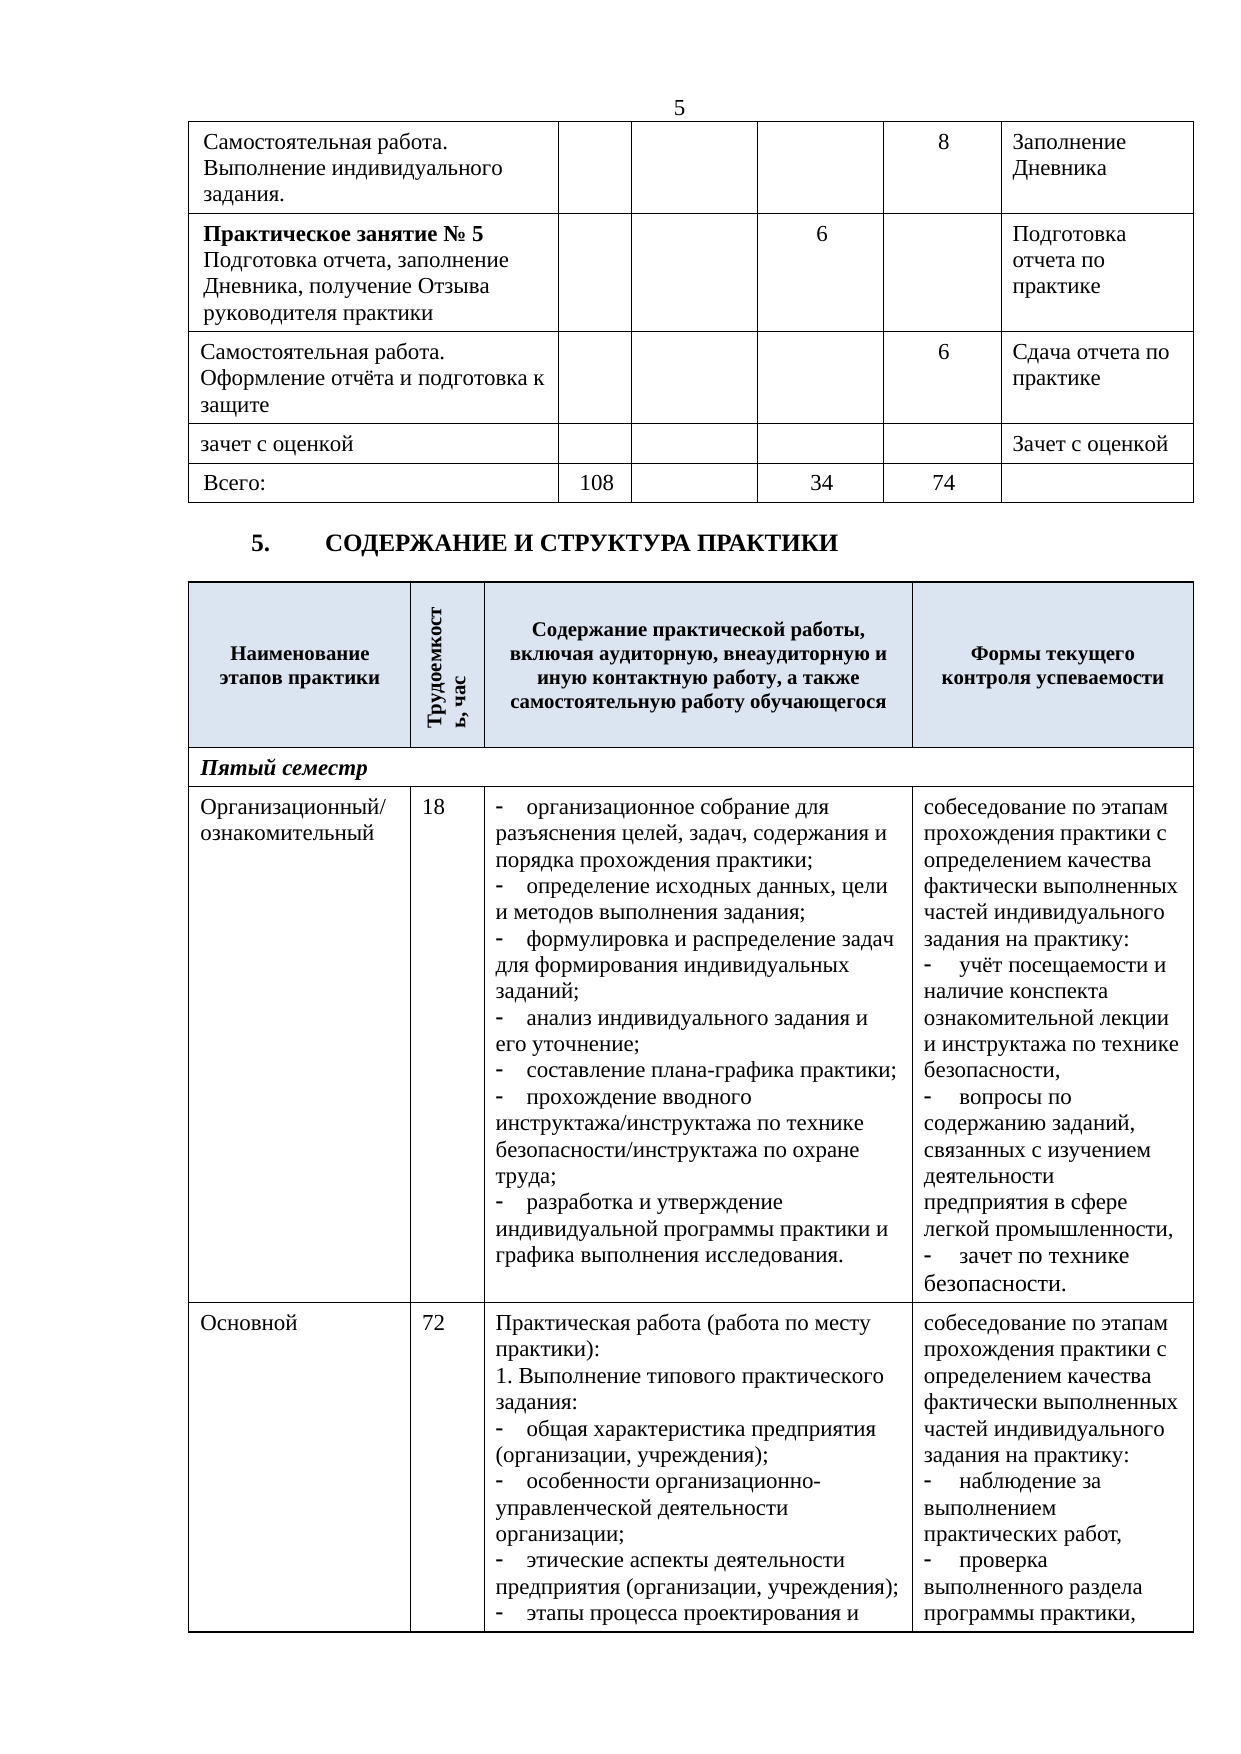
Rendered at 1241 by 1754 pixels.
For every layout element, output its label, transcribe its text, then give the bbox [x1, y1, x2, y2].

table_cell Зачет с оценкой [1002, 424, 1193, 462]
table_header Формы текущего контроля успеваемости [913, 583, 1193, 747]
table_cell Самостоятельная работа. Оформление отчёта и подготовка к защите [189, 332, 558, 423]
table_cell собеседование по этапам прохождения практики с определением качества фактически выполненных частей индивидуального задания на практику: учёт посещаемости и наличие конспекта ознакомительной лекции и инструктажа по технике безопасности, вопросы по содержанию заданий, связанных с изучением деятельности предприятия в сфере легкой промышленности, зачет по технике безопасности. [913, 787, 1193, 1302]
table_cell [758, 122, 883, 213]
table_cell Основной [189, 1303, 410, 1631]
table_cell [632, 424, 757, 462]
table_cell Пятый семестр [189, 748, 1193, 786]
table_cell [559, 122, 631, 213]
table_cell [1002, 464, 1193, 502]
table_header Содержание практической работы, включая аудиторную, внеаудиторную и иную контактную работу, а также самостоятельную работу обучающегося [485, 583, 912, 747]
table_cell [758, 424, 883, 462]
table_cell 108 [559, 464, 631, 502]
table_cell [632, 464, 757, 502]
table_cell 72 [411, 1303, 484, 1631]
table_cell [632, 214, 757, 331]
subtitle СОДЕРЖАНИЕ И СТРУКТУРА ПРАКТИКИ [251, 528, 1181, 556]
table_cell [758, 332, 883, 423]
table_cell Всего: [189, 464, 558, 502]
table_cell [884, 424, 1001, 462]
table_cell [884, 214, 1001, 331]
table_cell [913, 1303, 1193, 1631]
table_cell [485, 1303, 912, 1631]
table_cell 74 [884, 464, 1001, 502]
table_cell 18 [411, 787, 484, 1302]
table_cell Организационный/ ознакомительный [189, 787, 410, 1302]
table_cell Заполнение Дневника [1002, 122, 1193, 213]
table_cell 34 [758, 464, 883, 502]
table_header Наименование этапов практики [189, 583, 410, 747]
table_cell [632, 122, 757, 213]
table_cell организационное собрание для разъяснения целей, задач, содержания и порядка прохождения практики; определение исходных данных, цели и методов выполнения задания; формулировка и распределение задач для формирования индивидуальных заданий; анализ индивидуального задания и его уточнение; составление плана-графика практики; прохождение вводного инструктажа/инструктажа по технике безопасности/инструктажа по охране труда; разработка и утверждение индивидуальной программы практики и графика выполнения исследования. [485, 787, 912, 1302]
table_cell [559, 332, 631, 423]
table_cell [559, 424, 631, 462]
table_cell зачет с оценкой [189, 424, 558, 462]
table_cell 6 [884, 332, 1001, 423]
table_cell [559, 214, 631, 331]
table_cell 6 [758, 214, 883, 331]
table_header Трудоемкость, час [411, 583, 484, 747]
table_cell Практическое занятие № 5 Подготовка отчета, заполнение Дневника, получение Отзыва руководителя практики [189, 214, 558, 331]
table_cell Подготовка отчета по практике [1002, 214, 1193, 331]
table_cell 8 [884, 122, 1001, 213]
table_cell Сдача отчета по практике [1002, 332, 1193, 423]
table_cell Самостоятельная работа. Выполнение индивидуального задания. [189, 122, 558, 213]
table_cell [632, 332, 757, 423]
